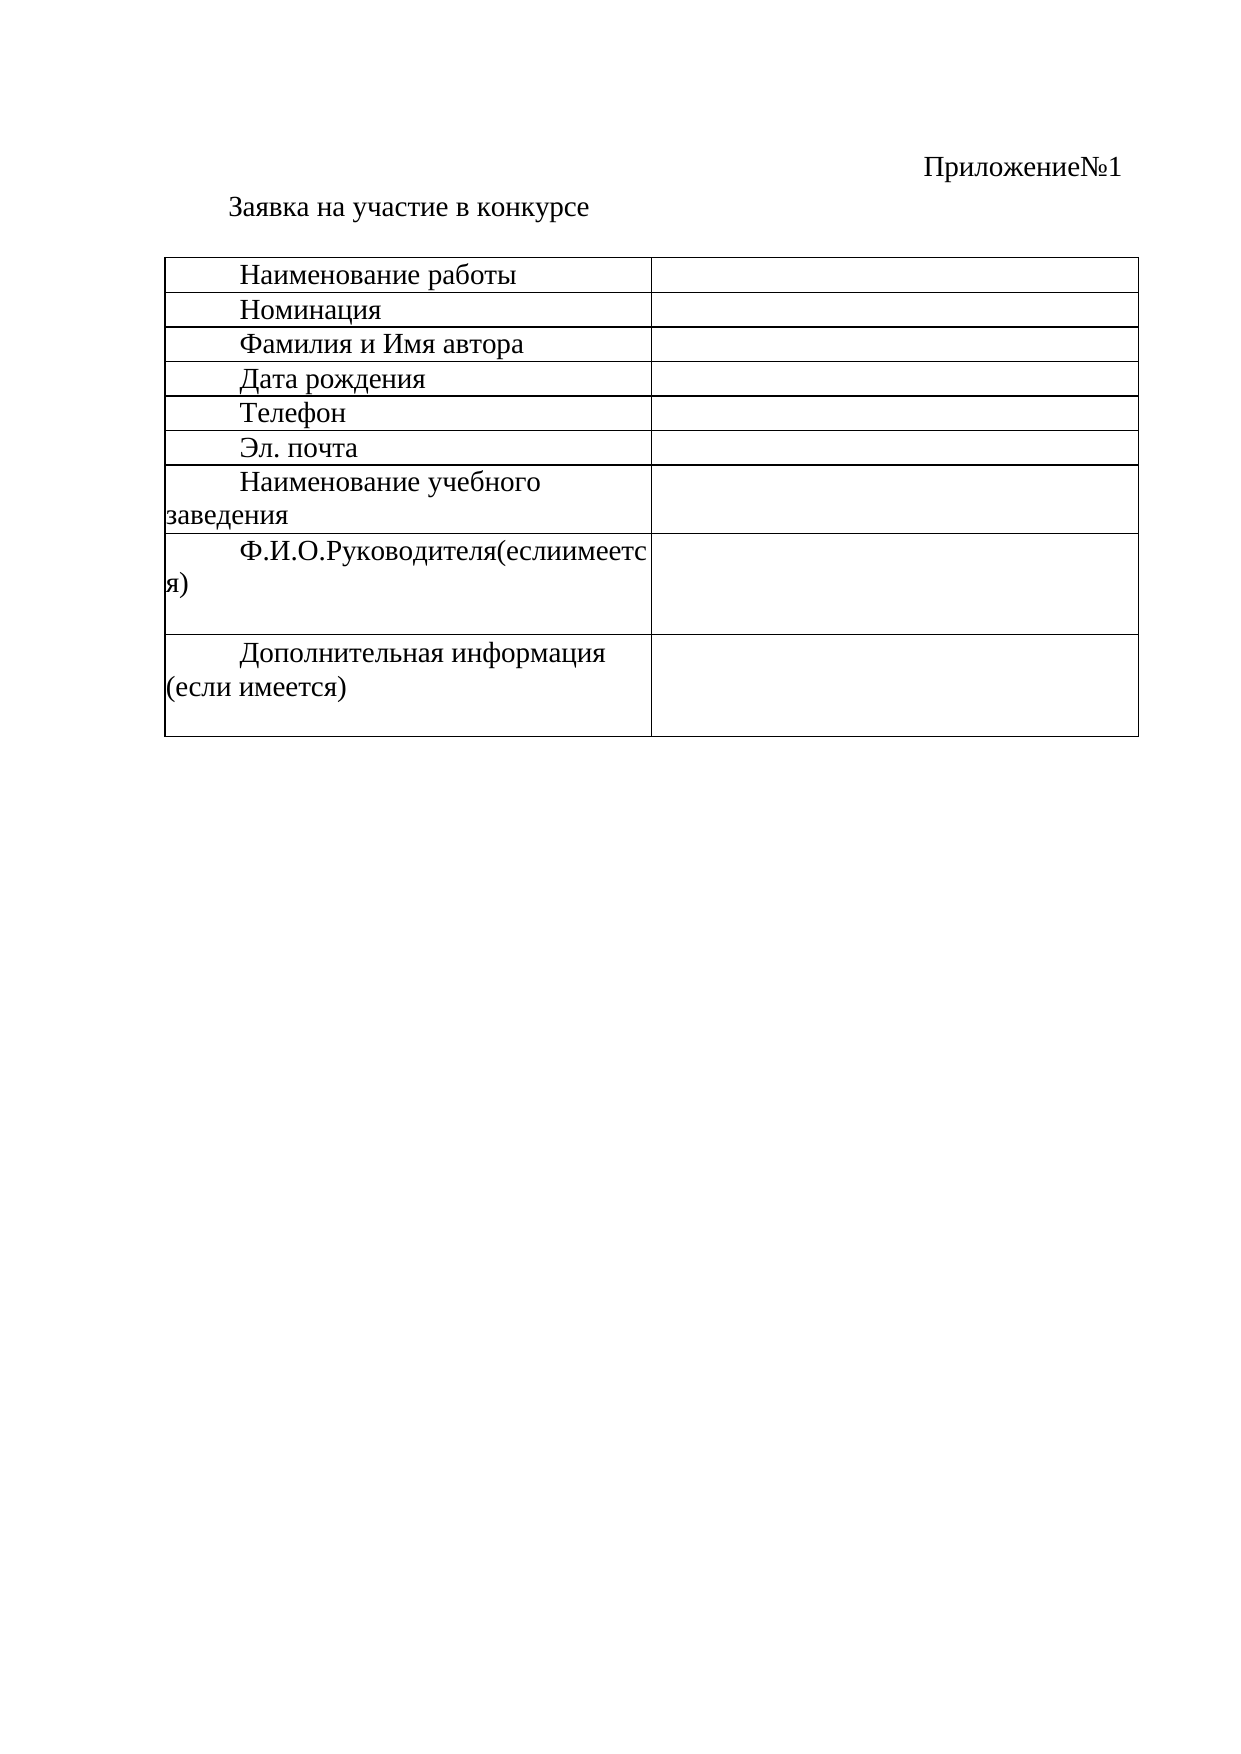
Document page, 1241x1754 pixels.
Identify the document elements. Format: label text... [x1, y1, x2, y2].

table_header [652, 258, 1138, 292]
table_cell Телефон [166, 397, 651, 430]
table_cell Дополнительная информация (если имеется) [166, 635, 651, 736]
table_cell Эл. почта [166, 431, 651, 464]
table_cell [652, 328, 1138, 361]
table_cell [652, 362, 1138, 395]
table_cell Номинация [166, 293, 651, 326]
table_cell [652, 635, 1138, 736]
table_header Наименование работы [166, 258, 651, 292]
table_cell [652, 397, 1138, 430]
table_cell Дата рождения [166, 362, 651, 395]
text Заявка на участие в конкурсе [154, 189, 1151, 223]
table_cell [652, 293, 1138, 326]
table_cell Фамилия и Имя автора [166, 328, 651, 361]
table_cell Наименование учебного заведения [166, 466, 651, 533]
table_cell Ф.И.О.Руководителя(еслиимеется) [166, 534, 651, 634]
table_cell [652, 466, 1138, 533]
table_cell [652, 534, 1138, 634]
text Приложение№1 [154, 149, 1122, 183]
table_cell [652, 431, 1138, 464]
